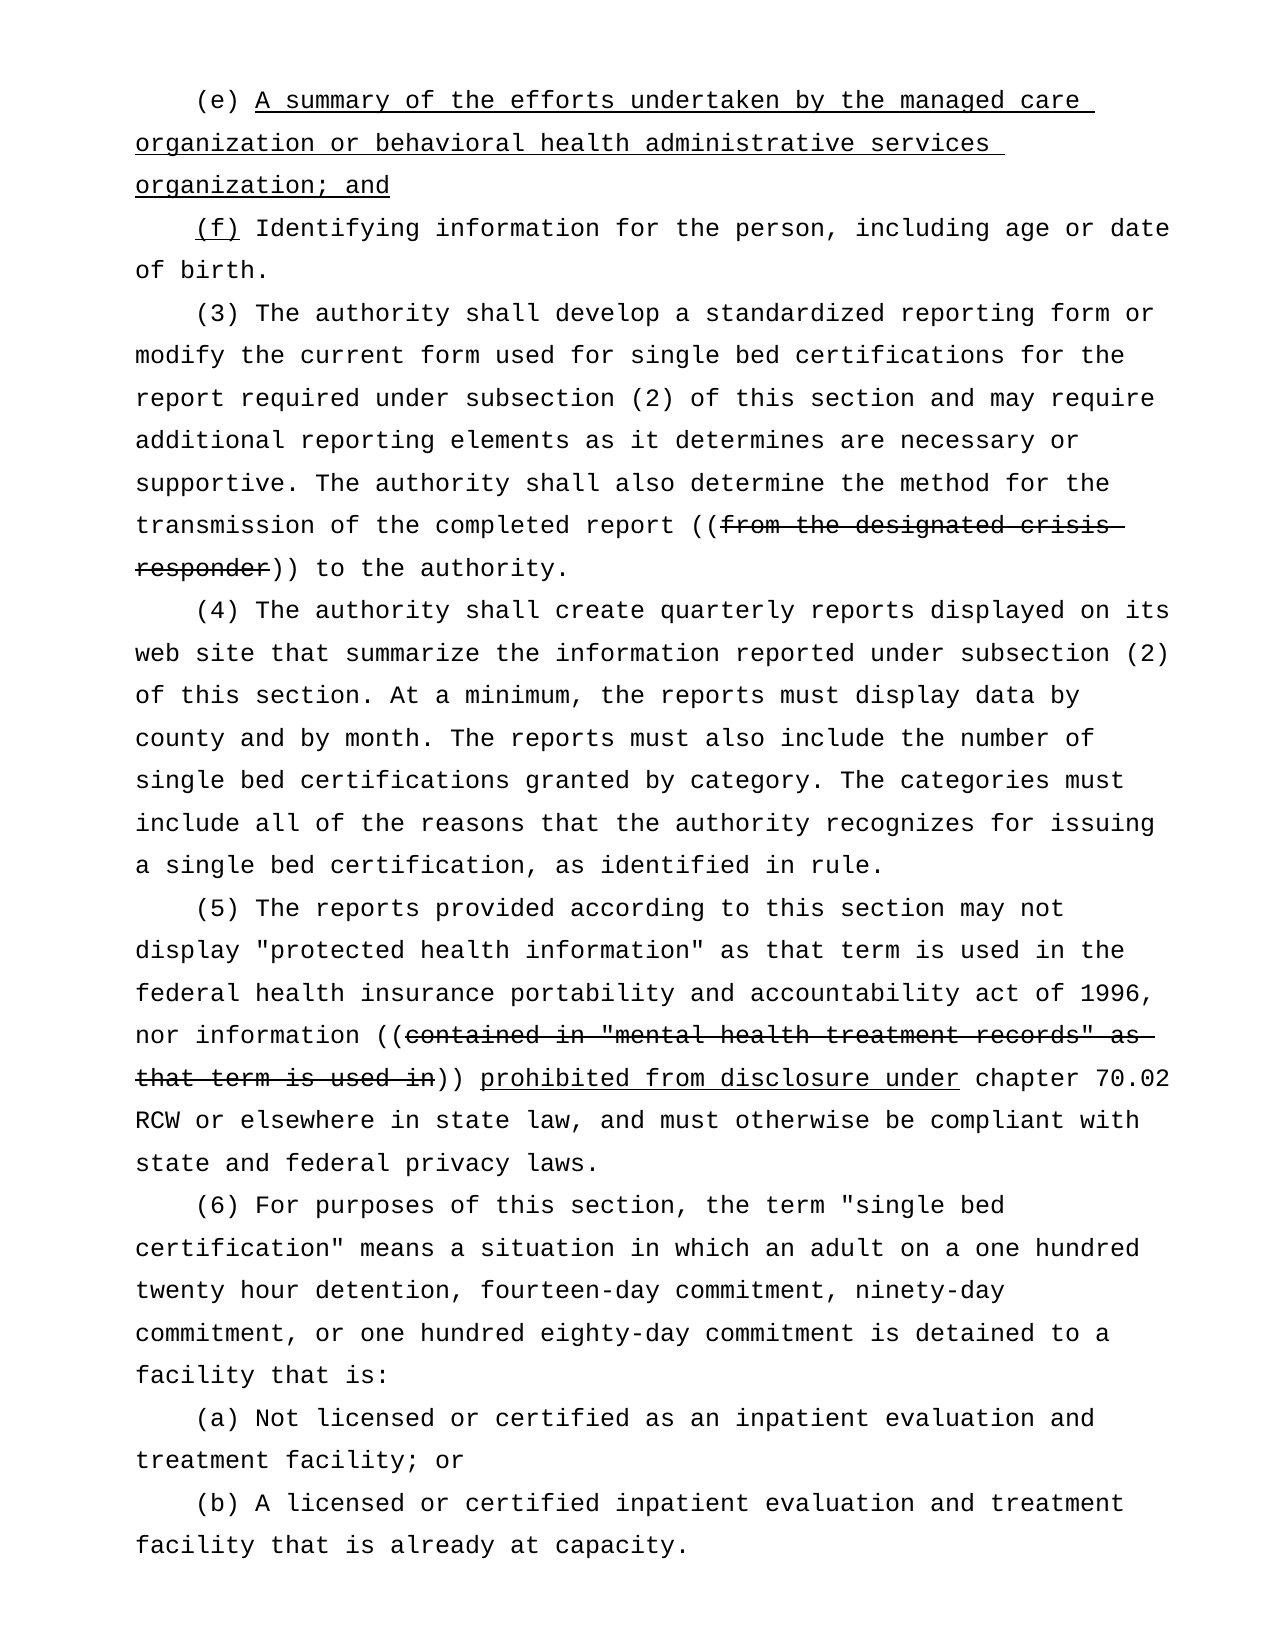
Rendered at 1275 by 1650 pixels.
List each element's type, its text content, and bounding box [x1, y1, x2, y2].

text (4) The authority shall create quarterly reports displayed on its web site that summarize the information reported under subsection (2) of this section. At a minimum, the reports must display data by county and by month. The reports must also include the number of single bed certifications granted by category. The categories must include all of the reasons that the authority recognizes for issuing a single bed certification, as identified in rule. [135, 585, 1170, 882]
text (e) A summary of the efforts undertaken by the managed care organization or behavioral health administrative services organization; and [135, 75, 1170, 202]
text (a) Not licensed or certified as an inpatient evaluation and treatment facility; or [135, 1392, 1170, 1477]
text (6) For purposes of this section, the term "single bed certification" means a situation in which an adult on a one hundred twenty hour detention, fourteen-day commitment, ninety-day commitment, or one hundred eighty-day commitment is detained to a facility that is: [135, 1180, 1170, 1392]
text (5) The reports provided according to this section may not display "protected health information" as that term is used in the federal health insurance portability and accountability act of 1996, nor information ((contained in "mental health treatment records" as that term is used in)) prohibited from disclosure under chapter 70.02 RCW or elsewhere in state law, and must otherwise be compliant with state and federal privacy laws. [135, 882, 1170, 1180]
text (b) A licensed or certified inpatient evaluation and treatment facility that is already at capacity. [135, 1477, 1170, 1562]
text (3) The authority shall develop a standardized reporting form or modify the current form used for single bed certifications for the report required under subsection (2) of this section and may require additional reporting elements as it determines are necessary or supportive. The authority shall also determine the method for the transmission of the completed report ((from the designated crisis responder)) to the authority. [135, 287, 1170, 585]
text (f) Identifying information for the person, including age or date of birth. [135, 202, 1170, 287]
